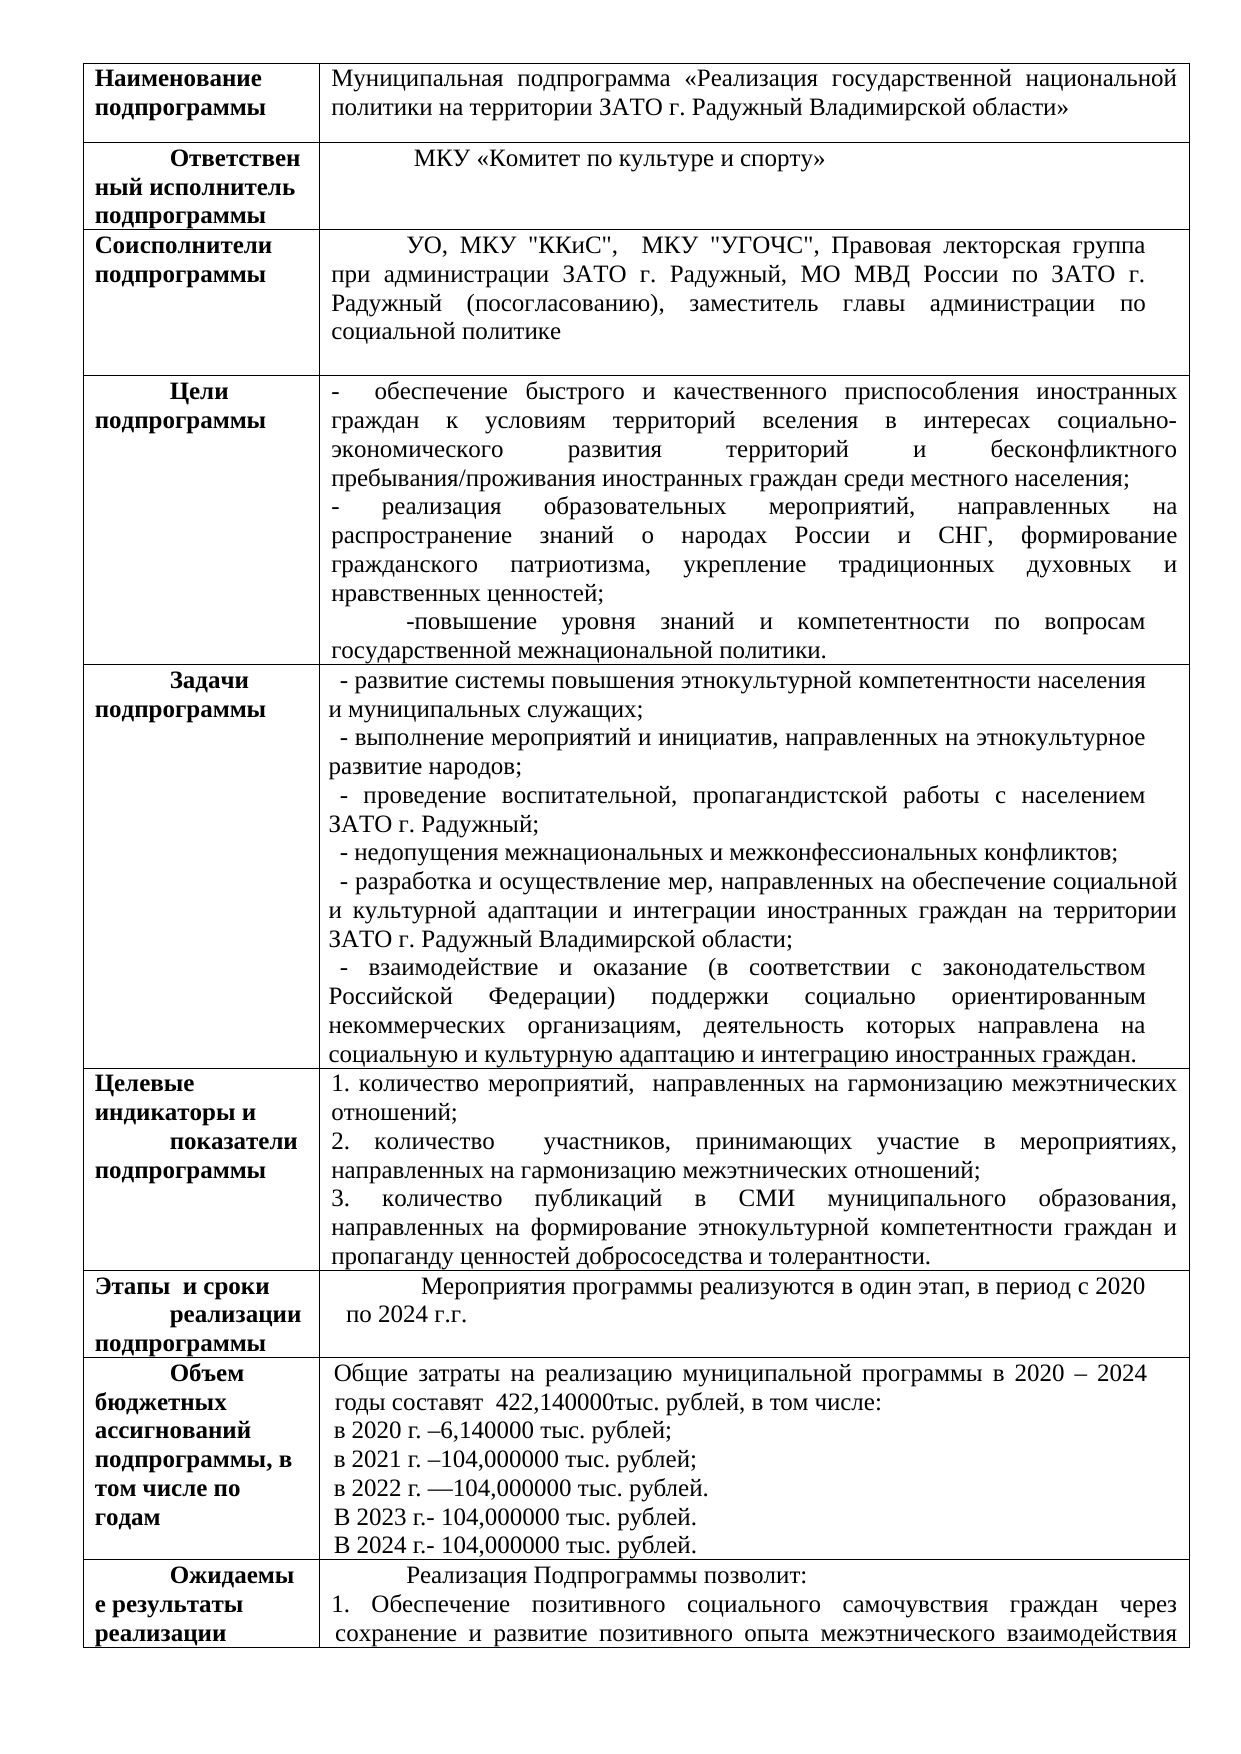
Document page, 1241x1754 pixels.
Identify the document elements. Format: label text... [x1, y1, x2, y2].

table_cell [84, 1560, 319, 1647]
table_cell Объем бюджетных ассигнований подпрограммы, в том числе по годам [84, 1358, 319, 1559]
table_cell УО, МКУ "ККиС", МКУ "УГОЧС", Правовая лекторская группа при администрации ЗАТО г. Радужный, МО МВД России по ЗАТО г. Радужный (посогласованию), заместитель главы администрации по социальной политике [320, 230, 1189, 375]
table_cell - развитие системы повышения этнокультурной компетентности населения и муниципальных служащих; - выполнение мероприятий и инициатив, направленных на этнокультурное развитие народов; - проведение воспитательной, пропагандистской работы с населением ЗАТО г. Радужный; - недопущения межнациональных и межконфессиональных конфликтов; - разработка и осуществление мер, направленных на обеспечение социальной и культурной адаптации и интеграции иностранных граждан на территории ЗАТО г. Радужный Владимирской области; - взаимодействие и оказание (в соответствии с законодательством Российской Федерации) поддержки социально ориентированным некоммерческих организациям, деятельность которых направлена на социальную и культурную адаптацию и интеграцию иностранных граждан. [320, 665, 1189, 1067]
table_cell Соисполнители подпрограммы [84, 230, 319, 375]
table_header Наименование подпрограммы [84, 64, 319, 142]
table_cell Этапы и сроки реализации подпрограммы [84, 1271, 319, 1357]
table_cell МКУ «Комитет по культуре и спорту» [320, 143, 1189, 229]
table_cell Целевые индикаторы и показатели подпрограммы [84, 1069, 319, 1270]
table_cell Цели подпрограммы [84, 376, 319, 664]
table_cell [320, 1560, 1189, 1647]
table_header Муниципальная подпрограмма «Реализация государственной национальной политики на территории ЗАТО г. Радужный Владимирской области» [320, 64, 1189, 142]
table_cell - обеспечение быстрого и качественного приспособления иностранных граждан к условиям территорий вселения в интересах социально-экономического развития территорий и бесконфликтного пребывания/проживания иностранных граждан среди местного населения; - реализация образовательных мероприятий, направленных на распространение знаний о народах России и СНГ, формирование гражданского патриотизма, укрепление традиционных духовных и нравственных ценностей; -повышение уровня знаний и компетентности по вопросам государственной межнациональной политики. [320, 376, 1189, 664]
table_cell Общие затраты на реализацию муниципальной программы в 2020 – 2024 годы составят 422,140000тыс. рублей, в том числе: в 2020 г. –6,140000 тыс. рублей; в 2021 г. –104,000000 тыс. рублей; в 2022 г. —104,000000 тыс. рублей. В 2023 г.- 104,000000 тыс. рублей. В 2024 г.- 104,000000 тыс. рублей. [320, 1358, 1189, 1559]
table_cell 1. количество мероприятий, направленных на гармонизацию межэтнических отношений; 2. количество участников, принимающих участие в мероприятиях, направленных на гармонизацию межэтнических отношений; 3. количество публикаций в СМИ муниципального образования, направленных на формирование этнокультурной компетентности граждан и пропаганду ценностей добрососедства и толерантности. [320, 1069, 1189, 1270]
table_cell Мероприятия программы реализуются в один этап, в период с 2020 по 2024 г.г. [320, 1271, 1189, 1357]
table_cell Задачи подпрограммы [84, 665, 319, 1067]
table_cell Ответственный исполнитель подпрограммы [84, 143, 319, 229]
